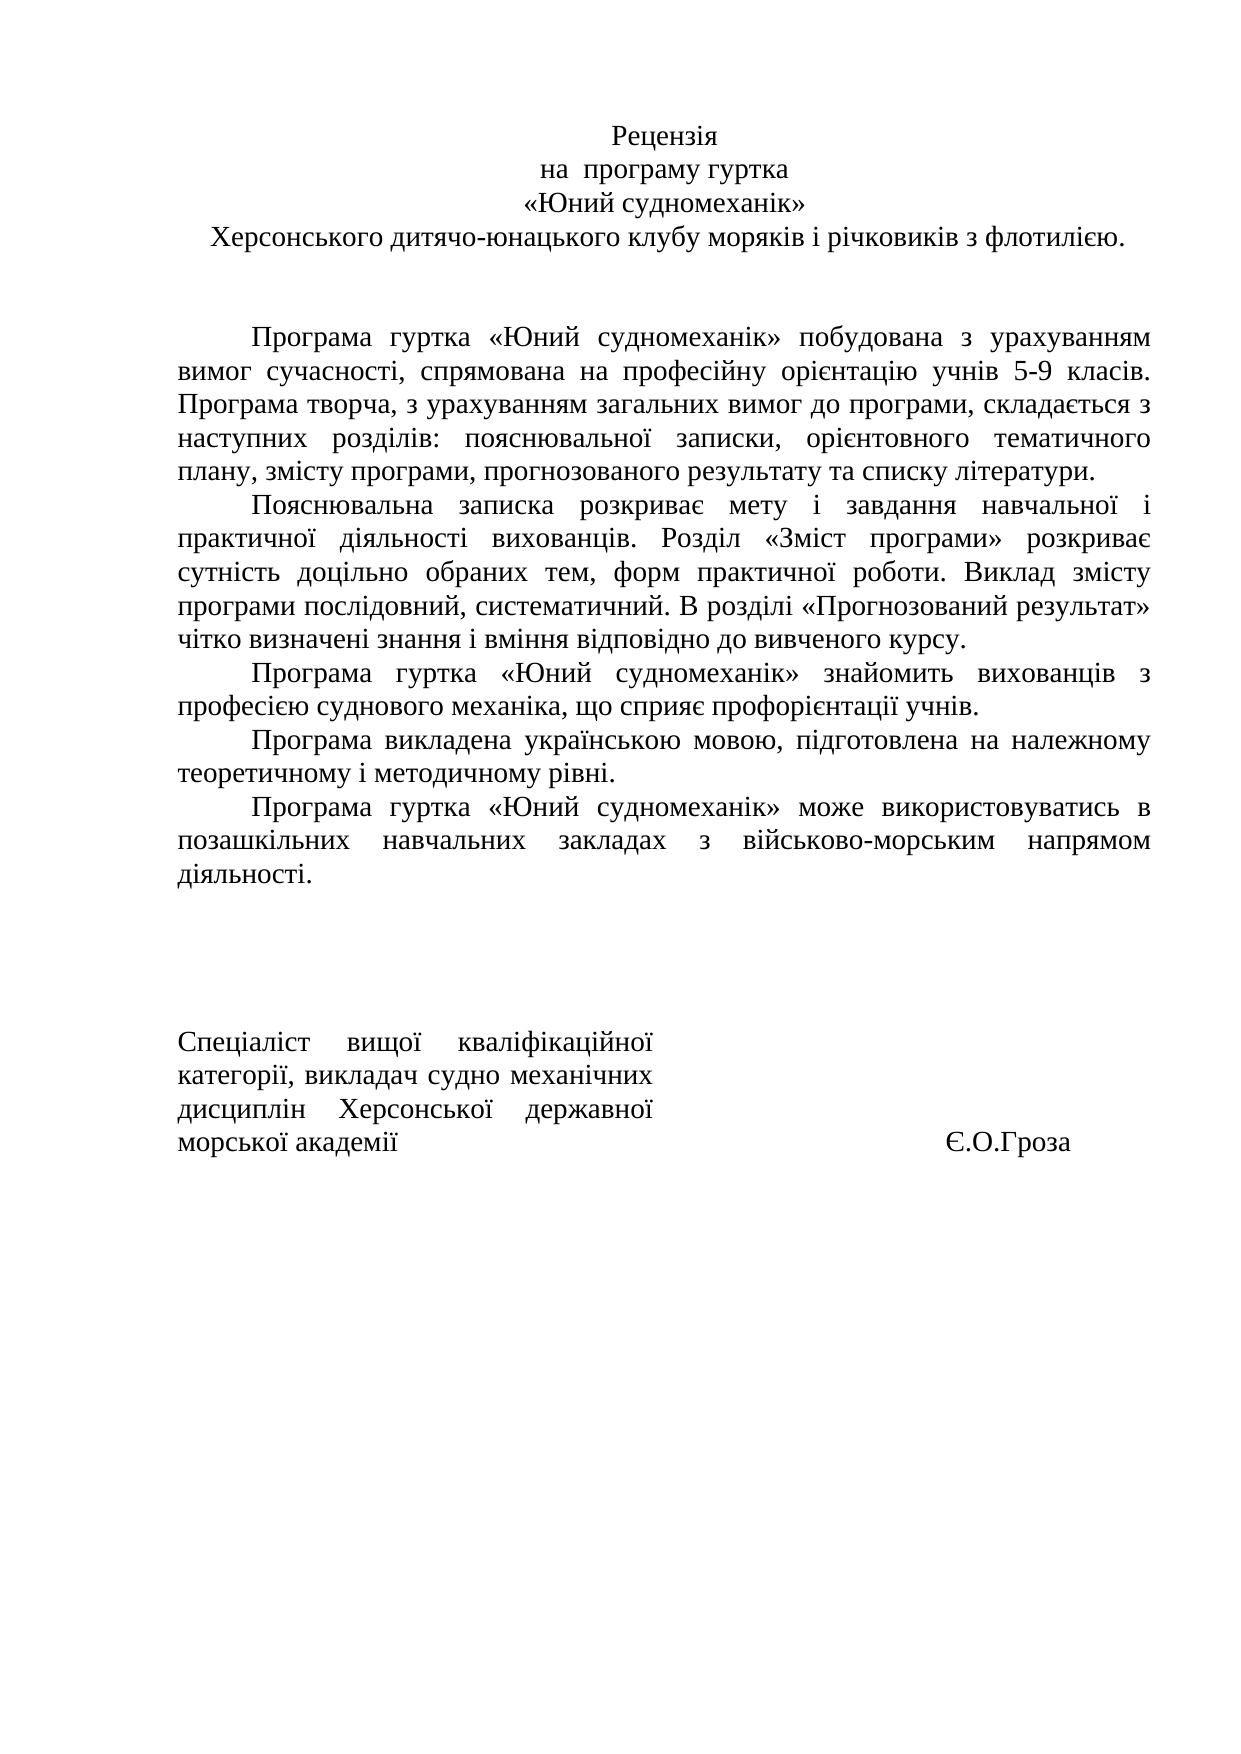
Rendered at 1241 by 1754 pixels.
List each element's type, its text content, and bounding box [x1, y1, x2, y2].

table_header Є.О.Гроза [664, 1024, 1163, 1158]
text Програма гуртка «Юний судномеханік» може використовуватись в позашкільних навчальних закладах з військово-морським напрямом діяльності. [177, 789, 1152, 889]
text Пояснювальна записка розкриває мету і завдання навчальної і практичної діяльності вихованців. Розділ «Зміст програми» розкриває сутність доцільно обраних тем, форм практичної роботи. Виклад змісту програми послідовний, систематичний. В розділі «Прогнозований результат» чітко визначені знання і вміння відповідно до вивченого курсу. [177, 487, 1152, 655]
text Рецензія [177, 118, 1152, 152]
text Програма гуртка «Юний судномеханік» знайомить вихованців з професією суднового механіка, що сприяє профорієнтації учнів. [177, 655, 1152, 722]
text на програму гуртка [177, 152, 1152, 185]
text Програма викладена українською мовою, підготовлена на належному теоретичному і методичному рівні. [177, 722, 1152, 789]
table_header Спеціаліст вищої кваліфікаційної категорії, викладач судно механічних дисциплін Херсонської державної морської академії [166, 1024, 664, 1158]
text «Юний судномеханік» [177, 185, 1152, 219]
text Програма гуртка «Юний судномеханік» побудована з урахуванням вимог сучасності, спрямована на професійну орієнтацію учнів 5-9 класів. Програма творча, з урахуванням загальних вимог до програми, складається з наступних розділів: пояснювальної записки, орієнтовного тематичного плану, змісту програми, прогнозованого результату та списку літератури. [177, 319, 1152, 487]
text Херсонського дитячо-юнацького клубу моряків і річковиків з флотилією. [177, 219, 1152, 252]
